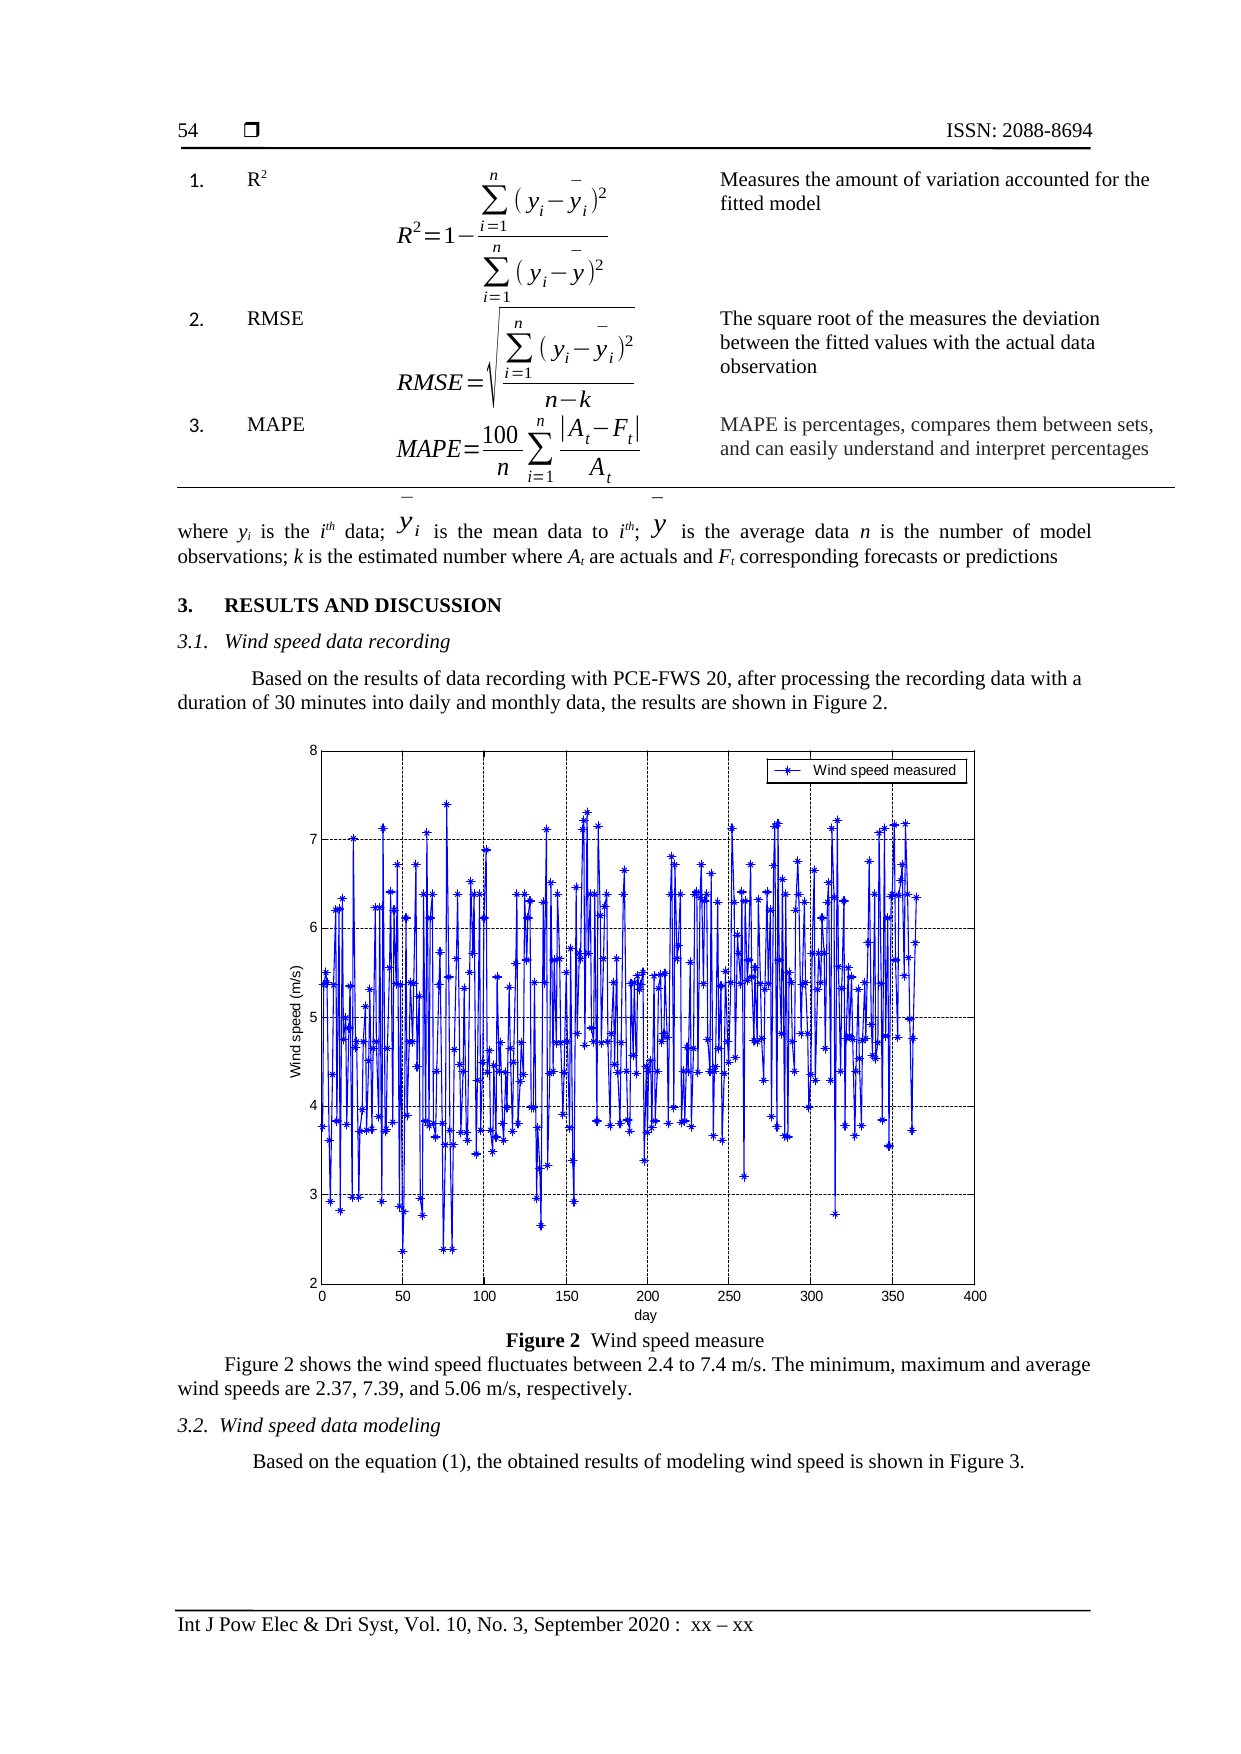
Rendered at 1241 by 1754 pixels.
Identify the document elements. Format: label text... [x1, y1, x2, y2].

text 3.1. Wind speed data recording [177, 629, 1092, 653]
table_cell [177, 306, 236, 412]
table_cell [384, 167, 709, 306]
text where yi is the ith data; is the mean data to ith; is the average data n is the number of model observations; k is the estimated number where At are actuals and Ft corresponding forecasts or predictions [177, 488, 1092, 568]
text Based on the results of data recording with PCE-FWS 20, after processing the recording data with a duration of 30 minutes into daily and monthly data, the results are shown in Figure 2. [177, 666, 1092, 714]
table_cell MAPE [236, 412, 384, 487]
table_cell The square root of the measures the deviation between the fitted values with the actual data observation [709, 306, 1174, 412]
table_cell MAPE is percentages, compares them between sets, and can easily understand and interpret percentages [709, 412, 1174, 487]
table_cell RMSE [236, 306, 384, 412]
table_cell R2 [236, 167, 384, 306]
table_cell [177, 412, 236, 487]
table_cell [177, 167, 236, 306]
text 3. RESULTS AND DISCUSSION [177, 593, 1092, 617]
text Based on the equation (1), the obtained results of modeling wind speed is shown in Figure 3. [177, 1449, 1092, 1473]
text Figure 2 shows the wind speed fluctuates between 2.4 to 7.4 m/s. The minimum, maximum and average wind speeds are 2.37, 7.39, and 5.06 m/s, respectively. [177, 1352, 1092, 1400]
text Figure 2 Wind speed measure [177, 1328, 1092, 1352]
table_cell [384, 412, 709, 487]
table_cell [384, 306, 709, 412]
text 3.2. Wind speed data modeling [177, 1413, 1092, 1437]
table_cell Measures the amount of variation accounted for the fitted model [709, 167, 1174, 306]
